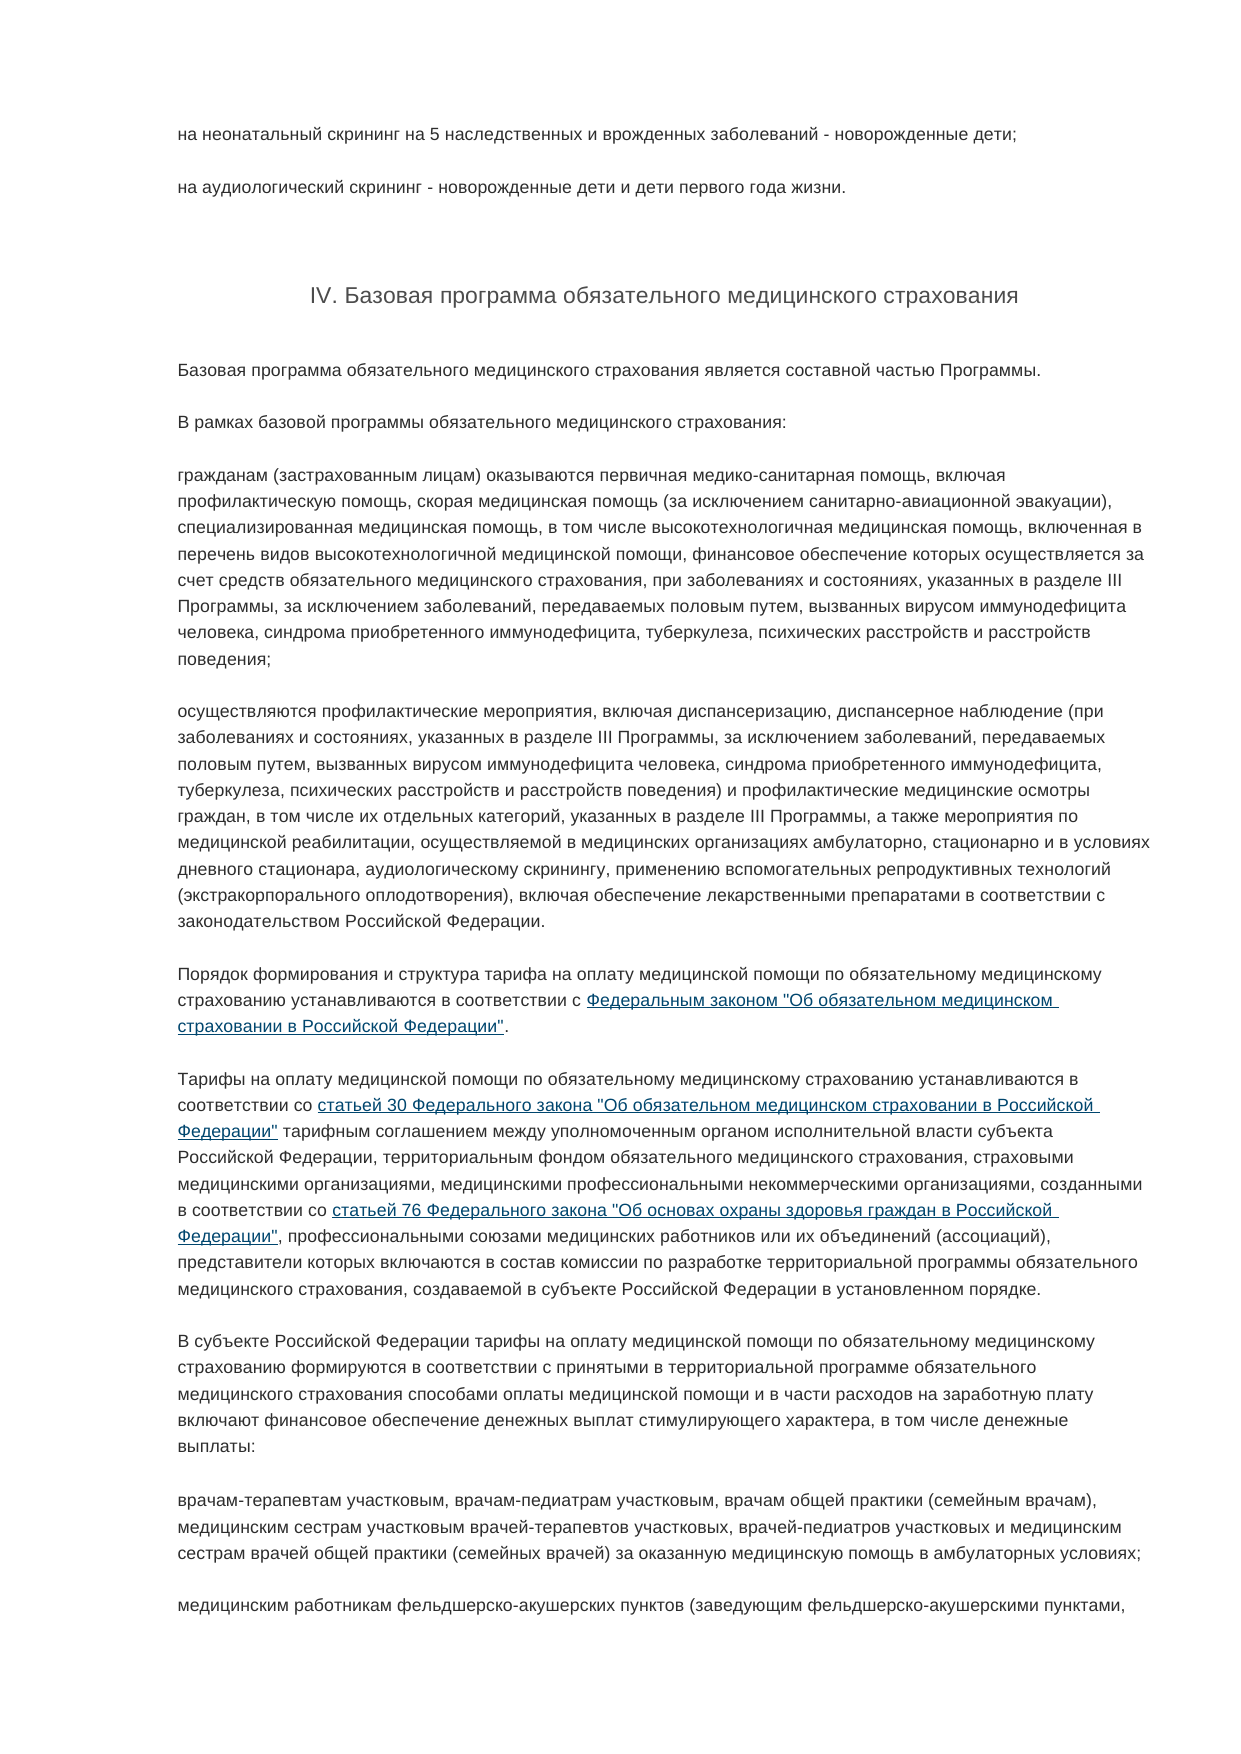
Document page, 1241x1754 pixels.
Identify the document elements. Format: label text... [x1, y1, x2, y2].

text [177, 118, 1152, 251]
text Базовая программа обязательного медицинского страхования является составной частью Программы. В рамках базовой программы обязательного медицинского страхования: гражданам (застрахованным лицам) оказываются первичная медико-санитарная помощь, включая профилактическую помощь, скорая медицинская помощь (за исключением санитарно-авиационной эвакуации), специализированная медицинская помощь, в том числе высокотехнологичная медицинская помощь, включенная в перечень видов высокотехнологичной медицинской помощи, финансовое обеспечение которых осуществляется за счет средств обязательного медицинского страхования, при заболеваниях и состояниях, указанных в разделе III Программы, за исключением заболеваний, передаваемых половым путем, вызванных вирусом иммунодефицита человека, синдрома приобретенного иммунодефицита, туберкулеза, психических расстройств и расстройств поведения; осуществляются профилактические мероприятия, включая диспансеризацию, диспансерное наблюдение (при заболеваниях и состояниях, указанных в разделе III Программы, за исключением заболеваний, передаваемых половым путем, вызванных вирусом иммунодефицита человека, синдрома приобретенного иммунодефицита, туберкулеза, психических расстройств и расстройств поведения) и профилактические медицинские осмотры граждан, в том числе их отдельных категорий, указанных в разделе III Программы, а также мероприятия по медицинской реабилитации, осуществляемой в медицинских организациях амбулаторно, стационарно и в условиях дневного стационара, аудиологическому скринингу, применению вспомогательных репродуктивных технологий (экстракорпорального оплодотворения), включая обеспечение лекарственными препаратами в соответствии с законодательством Российской Федерации. Порядок формирования и структура тарифа на оплату медицинской помощи по обязательному медицинскому страхованию устанавливаются в соответствии с Федеральным законом "Об обязательном медицинском страховании в Российской Федерации". Тарифы на оплату медицинской помощи по обязательному медицинскому страхованию устанавливаются в соответствии со статьей 30 Федерального закона "Об обязательном медицинском страховании в Российской Федерации" тарифным соглашением между уполномоченным органом исполнительной власти субъекта Российской Федерации, территориальным фондом обязательного медицинского страхования, страховыми медицинскими организациями, медицинскими профессиональными некоммерческими организациями, созданными в соответствии со статьей 76 Федерального закона "Об основах охраны здоровья граждан в Российской Федерации", профессиональными союзами медицинских работников или их объединений (ассоциаций), представители которых включаются в состав комиссии по разработке территориальной программы обязательного медицинского страхования, создаваемой в субъекте Российской Федерации в установленном порядке. В субъекте Российской Федерации тарифы на оплату медицинской помощи по обязательному медицинскому страхованию формируются в соответствии с принятыми в территориальной программе обязательного медицинского страхования способами оплаты медицинской помощи и в части расходов на заработную плату включают финансовое обеспечение денежных выплат стимулирующего характера, в том числе денежные выплаты: [177, 327, 1152, 1484]
text IV. Базовая программа обязательного медицинского страхования [177, 282, 1152, 309]
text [177, 1484, 1152, 1616]
